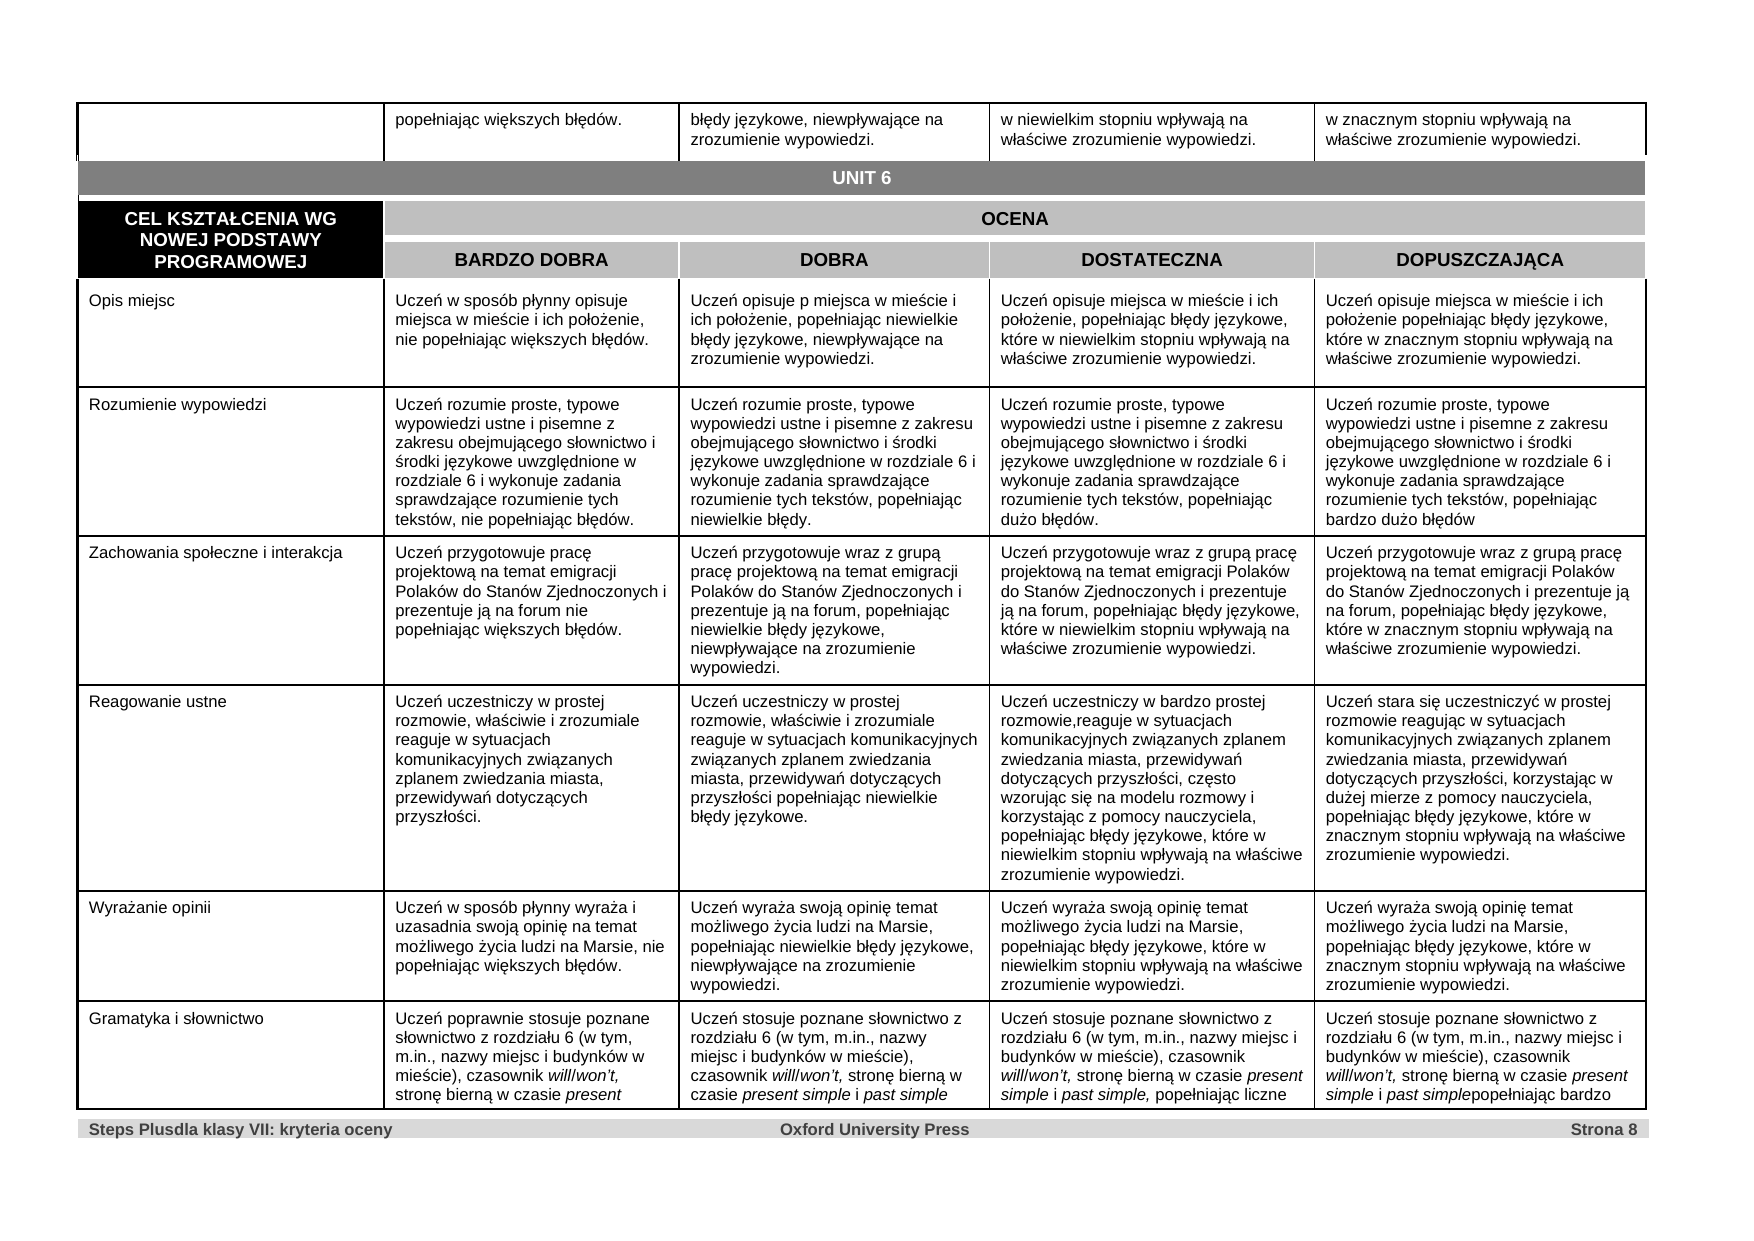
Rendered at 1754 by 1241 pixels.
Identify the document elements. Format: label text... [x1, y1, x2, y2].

table_cell Rozumienie wypowiedzi [79, 388, 383, 535]
table_cell Uczeń przygotowuje wraz z grupą pracę projektową na temat emigracji Polaków do Stanów Zjednoczonych i prezentuje ją na forum, popełniając niewielkie błędy językowe, niewpływające na zrozumienie wypowiedzi. [680, 537, 989, 683]
table_cell Uczeń rozumie proste, typowe wypowiedzi ustne i pisemne z zakresu obejmującego słownictwo i środki językowe uwzględnione w rozdziale 6 i wykonuje zadania sprawdzające rozumienie tych tekstów, popełniając niewielkie błędy. [680, 388, 989, 535]
table_cell Uczeń w sposób płynny opisuje miejsca w mieście i ich położenie, nie popełniając większych błędów. [385, 285, 678, 386]
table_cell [680, 104, 989, 155]
table_cell CEL KSZTAŁCENIA WG NOWEJ PODSTAWY PROGRAMOWEJ [78, 196, 383, 278]
table_cell Uczeń w sposób płynny wyraża i uzasadnia swoją opinię na temat możliwego życia ludzi na Marsie, nie popełniając większych błędów. [385, 892, 678, 1000]
table_cell Uczeń uczestniczy w prostej rozmowie, właściwie i zrozumiale reaguje w sytuacjach komunikacyjnych związanych zplanem zwiedzania miasta, przewidywań dotyczących przyszłości popełniając niewielkie błędy językowe. [680, 686, 989, 890]
table_cell Uczeń przygotowuje wraz z grupą pracę projektową na temat emigracji Polaków do Stanów Zjednoczonych i prezentuje ją na forum, popełniając błędy językowe, które w znacznym stopniu wpływają na właściwe zrozumienie wypowiedzi. [1315, 537, 1645, 683]
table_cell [990, 1002, 1314, 1108]
table_cell Uczeń rozumie proste, typowe wypowiedzi ustne i pisemne z zakresu obejmującego słownictwo i środki językowe uwzględnione w rozdziale 6 i wykonuje zadania sprawdzające rozumienie tych tekstów, popełniając dużo błędów. [990, 388, 1314, 535]
table_cell Uczeń rozumie proste, typowe wypowiedzi ustne i pisemne z zakresu obejmującego słownictwo i środki językowe uwzględnione w rozdziale 6 i wykonuje zadania sprawdzające rozumienie tych tekstów, popełniając bardzo dużo błędów [1315, 388, 1645, 535]
table_cell Uczeń uczestniczy w prostej rozmowie, właściwie i zrozumiale reaguje w sytuacjach komunikacyjnych związanych zplanem zwiedzania miasta, przewidywań dotyczących przyszłości. [385, 686, 678, 890]
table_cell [680, 1002, 989, 1108]
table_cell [385, 1002, 678, 1108]
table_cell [79, 104, 383, 155]
table_cell Uczeń stara się uczestniczyć w prostej rozmowie reagując w sytuacjach komunikacyjnych związanych zplanem zwiedzania miasta, przewidywań dotyczących przyszłości, korzystając w dużej mierze z pomocy nauczyciela, popełniając błędy językowe, które w znacznym stopniu wpływają na właściwe zrozumienie wypowiedzi. [1315, 686, 1645, 890]
table_cell Uczeń wyraża swoją opinię temat możliwego życia ludzi na Marsie, popełniając błędy językowe, które w znacznym stopniu wpływają na właściwe zrozumienie wypowiedzi. [1315, 892, 1645, 1000]
table_cell Uczeń uczestniczy w bardzo prostej rozmowie,reaguje w sytuacjach komunikacyjnych związanych zplanem zwiedzania miasta, przewidywań dotyczących przyszłości, często wzorując się na modelu rozmowy i korzystając z pomocy nauczyciela, popełniając błędy językowe, które w niewielkim stopniu wpływają na właściwe zrozumienie wypowiedzi. [990, 686, 1314, 890]
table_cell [1315, 1002, 1645, 1108]
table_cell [79, 1002, 383, 1108]
table_cell Uczeń wyraża swoją opinię temat możliwego życia ludzi na Marsie, popełniając błędy językowe, które w niewielkim stopniu wpływają na właściwe zrozumienie wypowiedzi. [990, 892, 1314, 1000]
table_cell BARDZO DOBRA [385, 242, 678, 278]
table_cell Uczeń przygotowuje pracę projektową na temat emigracji Polaków do Stanów Zjednoczonych i prezentuje ją na forum nie popełniając większych błędów. [385, 537, 678, 683]
table_cell UNIT 6 [78, 161, 1645, 195]
table_cell Reagowanie ustne [79, 686, 383, 890]
table_cell Opis miejsc [79, 285, 383, 386]
table_cell Uczeń opisuje miejsca w mieście i ich położenie popełniając błędy językowe, które w znacznym stopniu wpływają na właściwe zrozumienie wypowiedzi. [1315, 285, 1645, 386]
table_cell Uczeń wyraża swoją opinię temat możliwego życia ludzi na Marsie, popełniając niewielkie błędy językowe, niewpływające na zrozumienie wypowiedzi. [680, 892, 989, 1000]
table_cell OCENA [385, 201, 1645, 235]
table_cell Wyrażanie opinii [79, 892, 383, 1000]
table_cell Uczeń rozumie proste, typowe wypowiedzi ustne i pisemne z zakresu obejmującego słownictwo i środki językowe uwzględnione w rozdziale 6 i wykonuje zadania sprawdzające rozumienie tych tekstów, nie popełniając błędów. [385, 388, 678, 535]
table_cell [990, 104, 1314, 155]
table_cell DOPUSZCZAJĄCA [1315, 242, 1645, 278]
table_cell Uczeń opisuje p miejsca w mieście i ich położenie, popełniając niewielkie błędy językowe, niewpływające na zrozumienie wypowiedzi. [680, 285, 989, 386]
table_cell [385, 104, 678, 155]
table_cell DOSTATECZNA [990, 242, 1314, 278]
table_cell Uczeń przygotowuje wraz z grupą pracę projektową na temat emigracji Polaków do Stanów Zjednoczonych i prezentuje ją na forum, popełniając błędy językowe, które w niewielkim stopniu wpływają na właściwe zrozumienie wypowiedzi. [990, 537, 1314, 683]
table_cell Zachowania społeczne i interakcja [79, 537, 383, 683]
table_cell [1315, 104, 1645, 155]
table_cell Uczeń opisuje miejsca w mieście i ich położenie, popełniając błędy językowe, które w niewielkim stopniu wpływają na właściwe zrozumienie wypowiedzi. [990, 285, 1314, 386]
table_cell DOBRA [680, 242, 989, 278]
